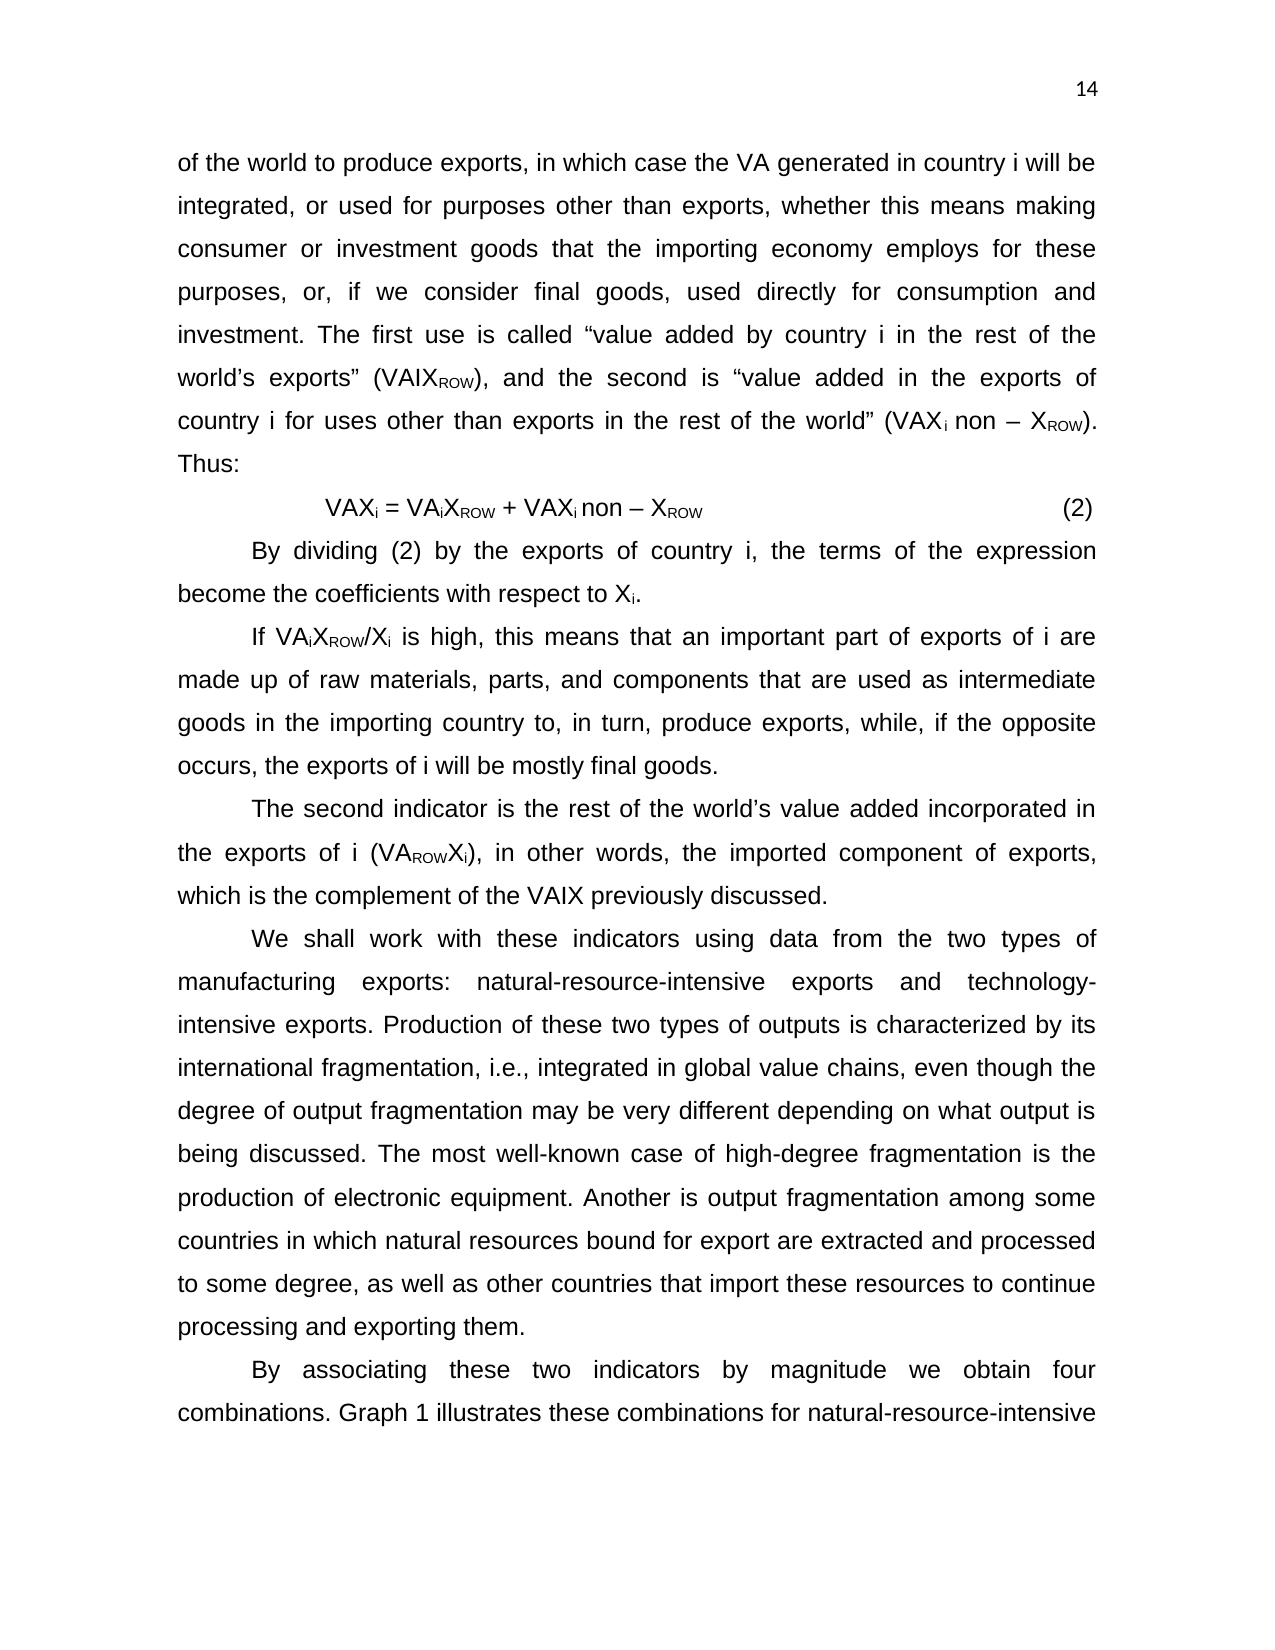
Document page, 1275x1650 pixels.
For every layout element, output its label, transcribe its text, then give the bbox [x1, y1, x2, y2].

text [177, 1355, 1098, 1427]
text VAXi = VAiXROW + VAXi non – XROW (2) [251, 493, 1098, 521]
text By dividing (2) by the exports of country i, the terms of the expression become the coefficients with respect to Xi. [177, 536, 1098, 608]
text If VAiXROW/Xi is high, this means that an important part of exports of i are made up of raw materials, parts, and components that are used as intermediate goods in the importing country to, in turn, produce exports, while, if the opposite occurs, the exports of i will be mostly final goods. [177, 622, 1098, 780]
text We shall work with these indicators using data from the two types of manufacturing exports: natural-resource-intensive exports and technology-intensive exports. Production of these two types of outputs is characterized by its international fragmentation, i.e., integrated in global value chains, even though the degree of output fragmentation may be very different depending on what output is being discussed. The most well-known case of high-degree fragmentation is the production of electronic equipment. Another is output fragmentation among some countries in which natural resources bound for export are extracted and processed to some degree, as well as other countries that import these resources to continue processing and exporting them. [177, 924, 1098, 1341]
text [177, 148, 1098, 478]
text The second indicator is the rest of the world’s value added incorporated in the exports of i (VAROWXi), in other words, the imported component of exports, which is the complement of the VAIX previously discussed. [177, 794, 1098, 909]
